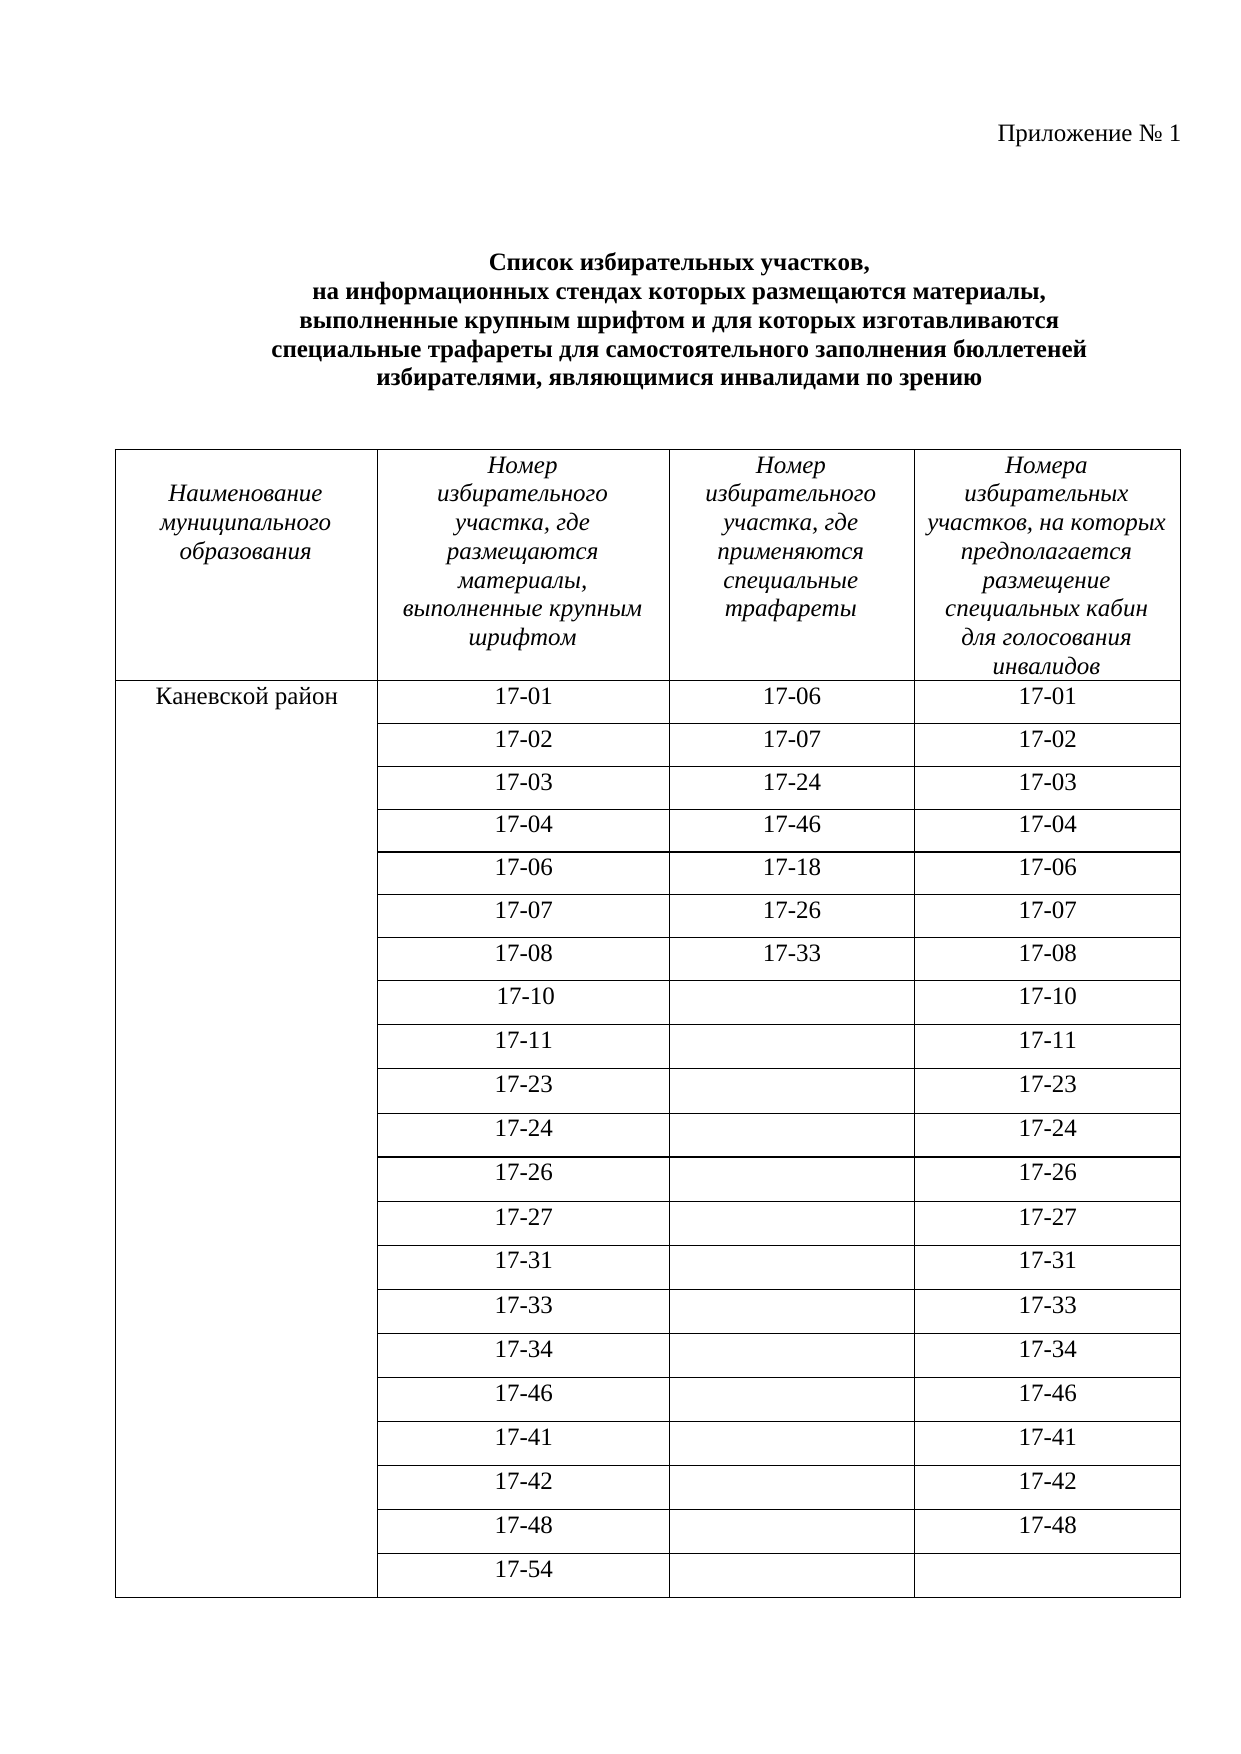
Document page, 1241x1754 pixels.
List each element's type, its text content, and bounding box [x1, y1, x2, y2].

table_cell [670, 1025, 914, 1068]
table_cell 17-24 [378, 1114, 669, 1156]
text Приложение № 1 [177, 118, 1181, 147]
table_cell 17-41 [378, 1422, 669, 1465]
table_cell 17-33 [378, 1290, 669, 1333]
table_cell 17-23 [378, 1069, 669, 1112]
table_cell 17-02 [915, 724, 1180, 766]
table_cell 17-27 [378, 1202, 669, 1244]
table_cell [670, 1158, 914, 1201]
table_cell 17-34 [915, 1334, 1180, 1377]
table_cell 17-23 [915, 1069, 1180, 1112]
text Список избирательных участков, [177, 247, 1181, 276]
table_cell [670, 1510, 914, 1553]
table_header Наименование муниципального образования [116, 450, 377, 680]
table_cell [670, 1114, 914, 1156]
table_cell 17-02 [378, 724, 669, 766]
table_cell 17-01 [915, 681, 1180, 723]
table_cell 17-07 [915, 895, 1180, 937]
table_cell [670, 1246, 914, 1289]
table_cell 17-48 [915, 1510, 1180, 1553]
table_cell 17-54 [378, 1554, 669, 1597]
table_cell 17-31 [378, 1246, 669, 1289]
table_cell 17-42 [378, 1466, 669, 1509]
table_cell 17-46 [670, 810, 914, 851]
table_cell 17-31 [915, 1246, 1180, 1289]
table_cell Каневской район [116, 681, 377, 1597]
table_cell 17-48 [378, 1510, 669, 1553]
table_cell 17-07 [670, 724, 914, 766]
text выполненные крупным шрифтом и для которых изготавливаются [177, 305, 1181, 334]
table_cell 17-06 [378, 853, 669, 894]
text на информационных стендах которых размещаются материалы, [177, 276, 1181, 305]
table_cell [670, 1334, 914, 1377]
table_cell 17-04 [915, 810, 1180, 851]
table_cell [670, 1069, 914, 1112]
table_cell 17-46 [378, 1378, 669, 1421]
text специальные трафареты для самостоятельного заполнения бюллетеней [177, 334, 1181, 362]
table_cell [670, 1466, 914, 1509]
table_cell [670, 1554, 914, 1597]
table_cell [670, 1290, 914, 1333]
table_cell [670, 981, 914, 1024]
table_cell 17-11 [378, 1025, 669, 1068]
table_cell 17-26 [670, 895, 914, 937]
table_header Номера избирательных участков, на которых предполагается размещение специальных кабин для голосования инвалидов [915, 450, 1180, 680]
table_cell 17-03 [915, 767, 1180, 808]
table_cell 17-24 [915, 1114, 1180, 1156]
table_cell 17-08 [915, 938, 1180, 980]
table_cell 17-11 [915, 1025, 1180, 1068]
table_cell [670, 1202, 914, 1244]
text избирателями, являющимися инвалидами по зрению [177, 362, 1181, 391]
table_cell 17-34 [378, 1334, 669, 1377]
table_cell [670, 1378, 914, 1421]
table_cell 17-10 [378, 981, 669, 1024]
table_cell [915, 1554, 1180, 1597]
table_cell 17-46 [915, 1378, 1180, 1421]
table_cell 17-10 [915, 981, 1180, 1024]
table_header Номер избирательного участка, где применяются специальные трафареты [670, 450, 914, 680]
table_cell 17-01 [378, 681, 669, 723]
table_cell 17-33 [915, 1290, 1180, 1333]
table_cell 17-07 [378, 895, 669, 937]
table_header Номер избирательного участка, где размещаются материалы, выполненные крупным шрифтом [378, 450, 669, 680]
table_cell 17-03 [378, 767, 669, 808]
table_cell 17-26 [378, 1158, 669, 1201]
table_cell 17-26 [915, 1158, 1180, 1201]
table_cell 17-08 [378, 938, 669, 980]
table_cell 17-06 [670, 681, 914, 723]
table_cell [670, 1422, 914, 1465]
table_cell 17-04 [378, 810, 669, 851]
table_cell 17-33 [670, 938, 914, 980]
table_cell 17-24 [670, 767, 914, 808]
table_cell 17-06 [915, 853, 1180, 894]
table_cell 17-42 [915, 1466, 1180, 1509]
table_cell 17-18 [670, 853, 914, 894]
table_cell 17-27 [915, 1202, 1180, 1244]
table_cell 17-41 [915, 1422, 1180, 1465]
